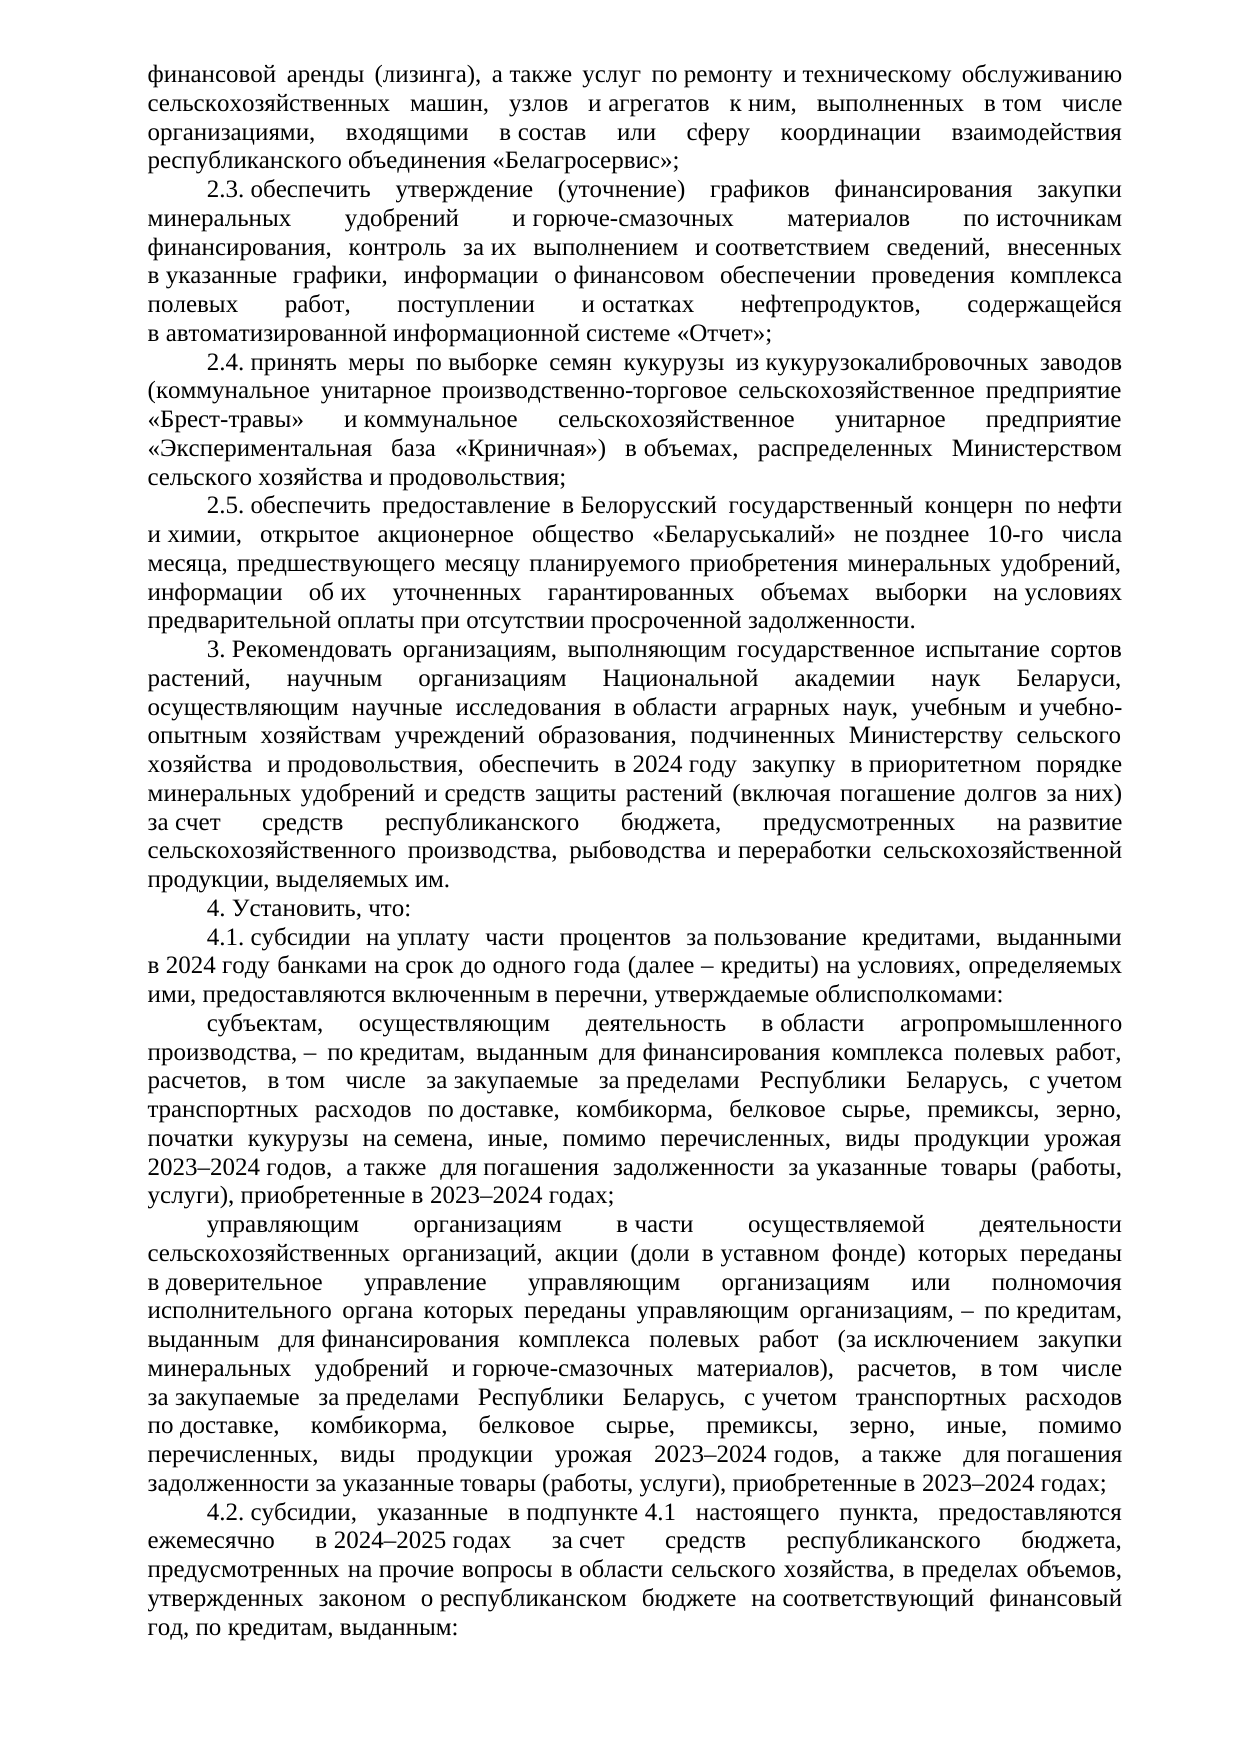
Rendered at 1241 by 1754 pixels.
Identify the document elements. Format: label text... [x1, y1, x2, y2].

text 4. Установить, что: [147, 893, 1122, 922]
text субъектам, осуществляющим деятельность в области агропромышленного производства, – по кредитам, выданным для финансирования комплекса полевых работ, расчетов, в том числе за закупаемые за пределами Республики Беларусь, с учетом транспортных расходов по доставке, комбикорма, белковое сырье, премиксы, зерно, початки кукурузы на семена, иные, помимо перечисленных, виды продукции урожая 2023–2024 годов, а также для погашения задолженности за указанные товары (работы, услуги), приобретенные в 2023–2024 годах; [147, 1008, 1122, 1209]
text управляющим организациям в части осуществляемой деятельности сельскохозяйственных организаций, акции (доли в уставном фонде) которых переданы в доверительное управление управляющим организациям или полномочия исполнительного органа которых переданы управляющим организациям, – по кредитам, выданным для финансирования комплекса полевых работ (за исключением закупки минеральных удобрений и горюче-смазочных материалов), расчетов, в том числе за закупаемые за пределами Республики Беларусь, с учетом транспортных расходов по доставке, комбикорма, белковое сырье, премиксы, зерно, иные, помимо перечисленных, виды продукции урожая 2023–2024 годов, а также для погашения задолженности за указанные товары (работы, услуги), приобретенные в 2023–2024 годах; [147, 1209, 1122, 1497]
text 2.5. обеспечить предоставление в Белорусский государственный концерн по нефти и химии, открытое акционерное общество «Беларуськалий» не позднее 10-го числа месяца, предшествующего месяцу планируемого приобретения минеральных удобрений, информации об их уточненных гарантированных объемах выборки на условиях предварительной оплаты при отсутствии просроченной задолженности. [147, 490, 1122, 634]
text 4.1. субсидии на уплату части процентов за пользование кредитами, выданными в 2024 году банками на срок до одного года (далее – кредиты) на условиях, определяемых ими, предоставляются включенным в перечни, утверждаемые облисполкомами: [147, 922, 1122, 1008]
text 4.2. субсидии, указанные в подпункте 4.1 настоящего пункта, предоставляются ежемесячно в 2024–2025 годах за счет средств республиканского бюджета, предусмотренных на прочие вопросы в области сельского хозяйства, в пределах объемов, утвержденных законом о республиканском бюджете на соответствующий финансовый год, по кредитам, выданным: [147, 1497, 1122, 1640]
text 3. Рекомендовать организациям, выполняющим государственное испытание сортов растений, научным организациям Национальной академии наук Беларуси, осуществляющим научные исследования в области аграрных наук, учебным и учебно-опытным хозяйствам учреждений образования, подчиненных Министерству сельского хозяйства и продовольствия, обеспечить в 2024 году закупку в приоритетном порядке минеральных удобрений и средств защиты растений (включая погашение долгов за них) за счет средств республиканского бюджета, предусмотренных на развитие сельскохозяйственного производства, рыбоводства и переработки сельскохозяйственной продукции, выделяемых им. [147, 634, 1122, 893]
text 2.4. принять меры по выборке семян кукурузы из кукурузокалибровочных заводов (коммунальное унитарное производственно-торговое сельскохозяйственное предприятие «Брест-травы» и коммунальное сельскохозяйственное унитарное предприятие «Экспериментальная база «Криничная») в объемах, распределенных Министерством сельского хозяйства и продовольствия; [147, 347, 1122, 490]
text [147, 59, 1122, 174]
text 2.3. обеспечить утверждение (уточнение) графиков финансирования закупки минеральных удобрений и горюче-смазочных материалов по источникам финансирования, контроль за их выполнением и соответствием сведений, внесенных в указанные графики, информации о финансовом обеспечении проведения комплекса полевых работ, поступлении и остатках нефтепродуктов, содержащейся в автоматизированной информационной системе «Отчет»; [147, 174, 1122, 347]
